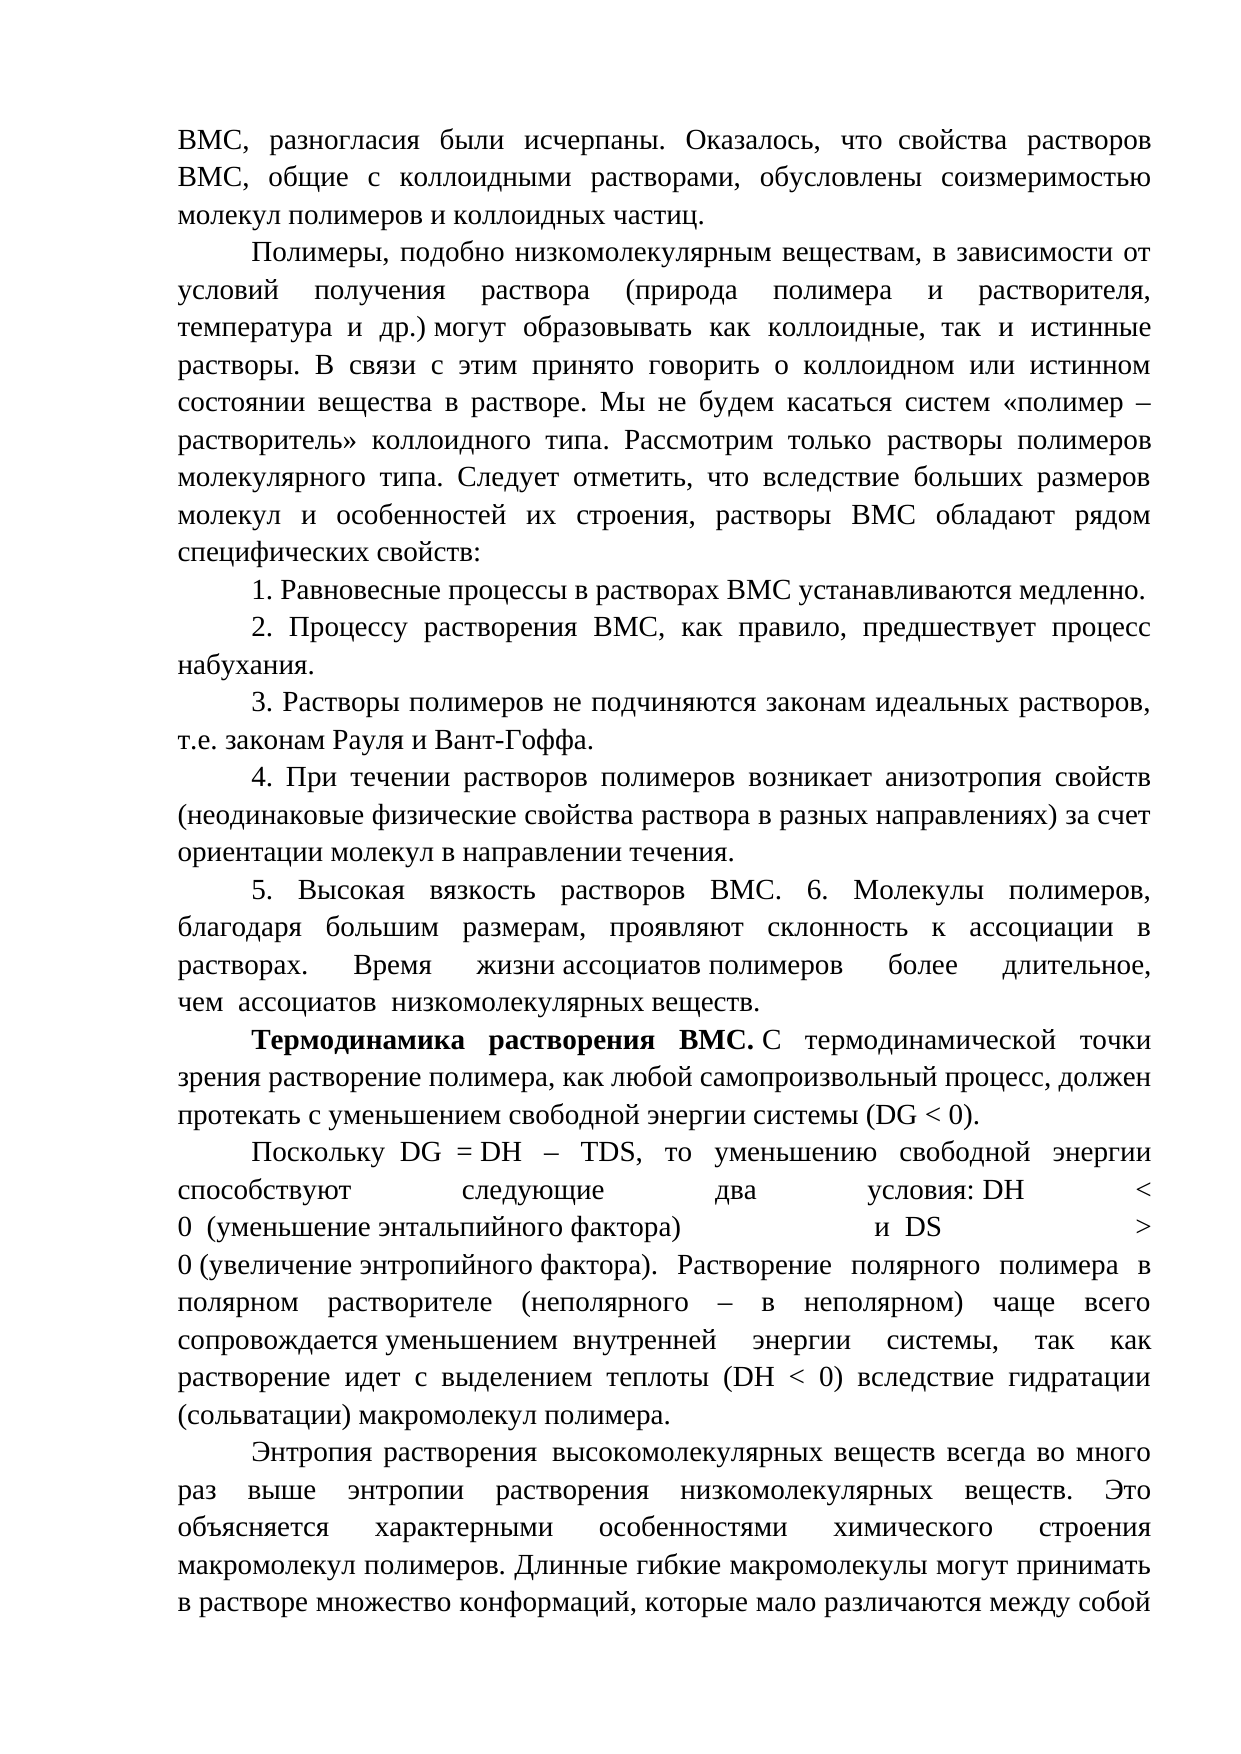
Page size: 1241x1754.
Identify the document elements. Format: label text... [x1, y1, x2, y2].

text 3. Растворы полимеров не подчиняются законам идеальных растворов, т.е. законам Рауля и Вант-Гоффа. [177, 681, 1152, 756]
text 5. Высокая вязкость растворов ВМС. 6. Молекулы полимеров, благодаря большим размерам, проявляют склонность к ассоциации в растворах. Время жизни ассоциатов полимеров более длительное, чем ассоциатов низкомолекулярных веществ. [177, 868, 1152, 1018]
text Поскольку DG = DН – TDS, то уменьшению свободной энергии способствуют следующие два условия: DН < 0 (уменьшение энтальпийного фактора) и DS > 0 (увеличение энтропийного фактора). Растворение полярного полимера в полярном растворителе (неполярного – в неполярном) чаще всего сопровождается уменьшением внутренней энергии системы, так как растворение идет с выделением теплоты (DН < 0) вследствие гидратации (сольватации) макромолекул полимера. [177, 1131, 1152, 1431]
text 2. Процессу растворения ВМС, как правило, предшествует процесс набухания. [177, 606, 1152, 681]
text Полимеры, подобно низкомолекулярным веществам, в зависимости от условий получения раствора (природа полимера и растворителя, температура и др.) могут образовывать как коллоидные, так и истинные растворы. В связи с этим принято говорить о коллоидном или истинном состоянии вещества в растворе. Мы не будем касаться систем «полимер – растворитель» коллоидного типа. Рассмотрим только растворы полимеров молекулярного типа. Следует отметить, что вследствие больших размеров молекул и особенностей их строения, растворы ВМС обладают рядом специфических свойств: [177, 231, 1152, 568]
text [177, 118, 1152, 231]
text 1. Равновесные процессы в растворах ВМС устанавливаются медленно. [177, 568, 1152, 606]
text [177, 1431, 1152, 1618]
text 4. При течении растворов полимеров возникает анизотропия свойств (неодинаковые физические свойства раствора в разных направлениях) за счет ориентации молекул в направлении течения. [177, 756, 1152, 868]
text Термодинамика растворения ВМС. С термодинамической точки зрения растворение полимера, как любой самопроизвольный процесс, должен протекать с уменьшением свободной энергии системы (DG < 0). [177, 1018, 1152, 1131]
